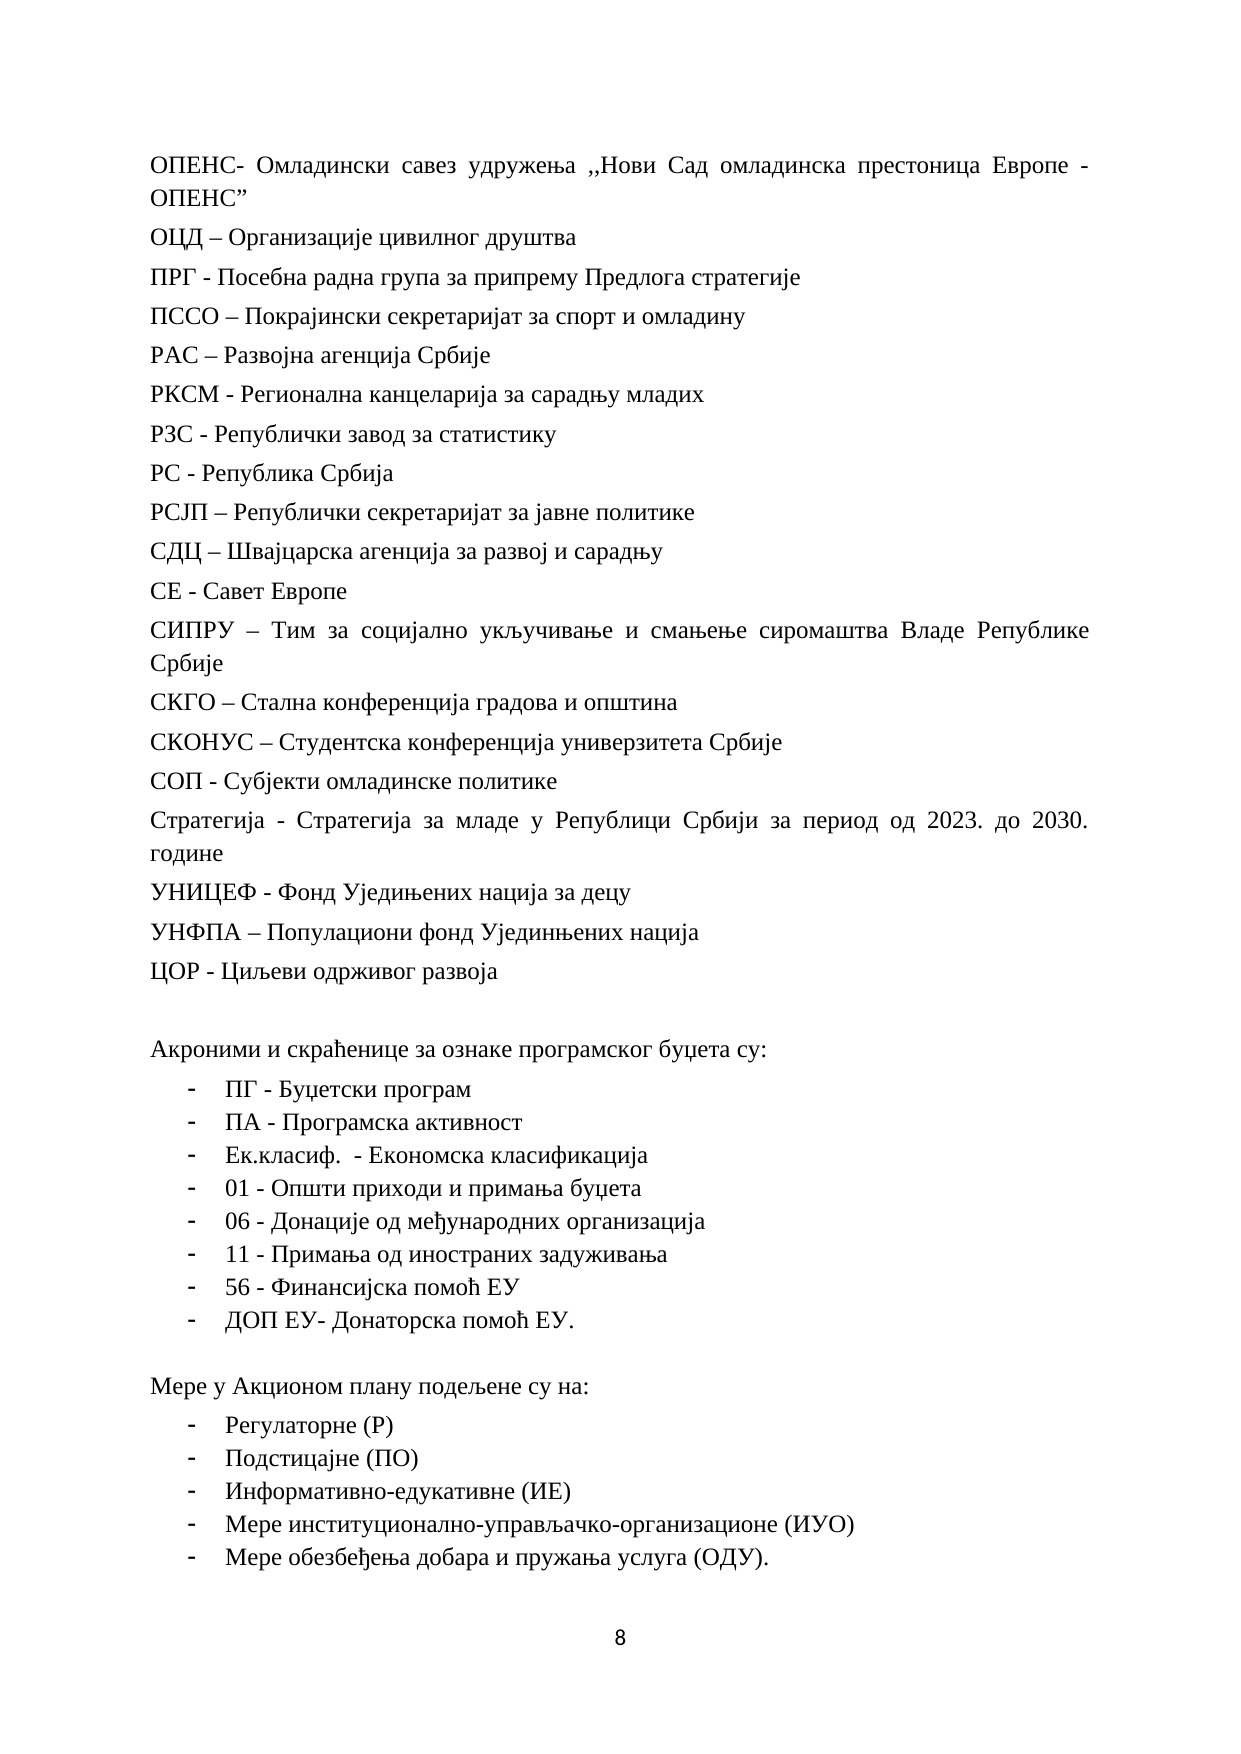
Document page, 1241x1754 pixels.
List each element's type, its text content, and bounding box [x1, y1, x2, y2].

list Мере институционално-управљачко-организационе (ИУО) [187, 1509, 1084, 1538]
text РАС – Развојна агенција Србије [150, 340, 1090, 369]
text УНИЦЕФ - Фонд Уједињених нација за децу [150, 877, 1090, 906]
list ПА - Програмска активност [187, 1107, 1084, 1136]
list ДОП ЕУ- Донаторска помоћ ЕУ. [187, 1305, 1084, 1334]
text РСЈП – Републички секретаријат за јавне политике [150, 497, 1090, 526]
text ПРГ - Посебна радна група за припрему Предлога стратегије [150, 262, 1090, 290]
text СКОНУС – Студентска конференција универзитета Србије [150, 727, 1090, 755]
text СИПРУ – Тим за социјално укључивање и смањење сиромаштва Владе Републике Србије [150, 615, 1090, 677]
text Мере у Акционом плану подељене су на: [150, 1371, 1090, 1400]
list 56 - Финансијска помоћ ЕУ [187, 1272, 1084, 1301]
list 11 - Примања од иностраних задуживања [187, 1239, 1084, 1268]
list Ек.класиф. - Економска класификација [187, 1140, 1084, 1168]
text ЦОР - Циљеви одрживог развоја [150, 956, 1090, 985]
text УНФПА – Популациони фонд Ујединњених нација [150, 917, 1090, 945]
text Акроними и скраћенице за ознаке програмског буџета су: [150, 1034, 1090, 1063]
text СКГО – Стална конференција градова и општина [150, 687, 1090, 716]
text ПССО – Покрајински секретаријат за спорт и омладину [150, 301, 1090, 329]
list Регулаторне (Р) [187, 1410, 1084, 1439]
text ОПЕНС- Омладински савез удружења ,,Нови Сад омладинска престоница Европе -ОПЕНС” [150, 150, 1090, 212]
list 01 - Општи приходи и примања буџета [187, 1173, 1084, 1202]
text СЕ - Савет Европе [150, 576, 1090, 604]
list ПГ - Буџетски програм [187, 1074, 1084, 1102]
text Стратегија - Стратегија за младе у Републици Србији за период од 2023. до 2030. године [150, 805, 1090, 867]
list Информативно-едукативне (ИЕ) [187, 1476, 1084, 1505]
list 06 - Донације од међународних организација [187, 1206, 1084, 1234]
text РКСМ - Регионална канцеларија за сарадњу младих [150, 379, 1090, 408]
text ОЦД – Организације цивилног друштва [150, 222, 1090, 251]
text СДЦ – Швајцарска агенција за развој и сарадњу [150, 536, 1090, 565]
list Мере обезбеђења добара и пружања услуга (ОДУ). [187, 1542, 1084, 1571]
text РС - Република Србија [150, 458, 1090, 487]
text СОП - Субјекти омладинске политике [150, 766, 1090, 794]
text РЗС - Републички завод за статистику [150, 419, 1090, 447]
list Подстицајне (ПО) [187, 1443, 1084, 1472]
